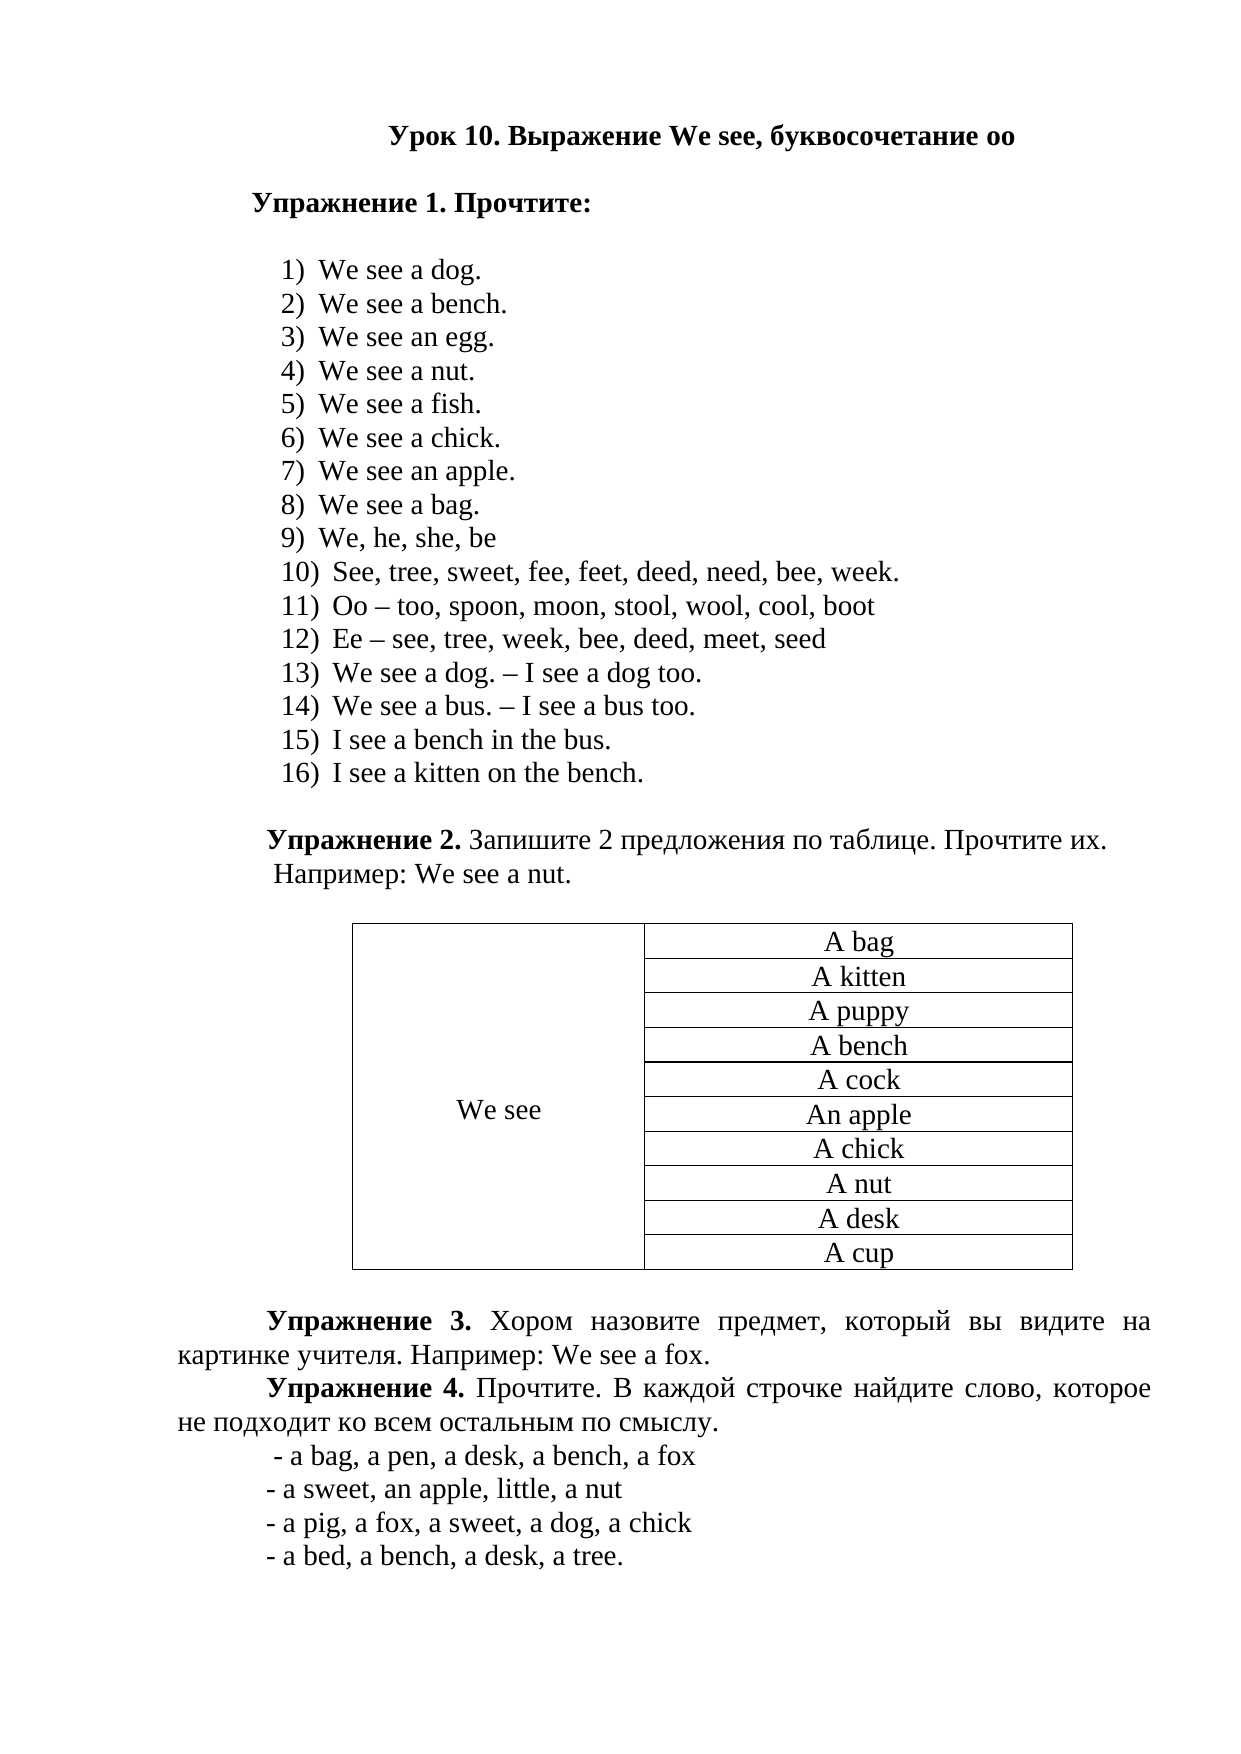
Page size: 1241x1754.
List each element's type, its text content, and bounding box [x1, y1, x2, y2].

text Упражнение 1. Прочтите: [177, 185, 1152, 219]
text Урок 10. Выражение We see, буквосочетание oo [177, 118, 1152, 152]
list We see an egg. [281, 319, 1152, 353]
table_header A bag [645, 924, 1072, 958]
table_cell A bench [645, 1028, 1072, 1061]
text Например: We see a nut. [177, 856, 1152, 889]
text - a bed, a bench, a desk, a tree. [177, 1538, 1152, 1572]
list Ee – see, tree, week, bee, deed, meet, seed [281, 621, 1152, 655]
text Упражнение 3. Хором назовите предмет, который вы видите на картинке учителя. Например: We see a fox. [177, 1303, 1152, 1371]
table_cell A cup [645, 1235, 1072, 1269]
text - a bag, a pen, a desk, a bench, a fox [177, 1438, 1152, 1471]
list We see a dog. [281, 252, 1152, 286]
table_cell A desk [645, 1201, 1072, 1234]
table_header We see [353, 924, 644, 1269]
text Упражнение 4. Прочтите. В каждой строчке найдите слово, которое не подходит ко всем остальным по смыслу. [177, 1371, 1152, 1438]
table_cell A kitten [645, 959, 1072, 992]
text Упражнение 2. Запишите 2 предложения по таблице. Прочтите их. [177, 822, 1152, 856]
list We see a bus. – I see a bus too. [281, 688, 1152, 722]
table_cell A nut [645, 1166, 1072, 1200]
list We see a bag. [281, 487, 1152, 521]
list We see a chick. [281, 420, 1152, 453]
list We, he, she, be [281, 521, 1152, 554]
list We see a bench. [281, 286, 1152, 319]
list See, tree, sweet, fee, feet, deed, need, bee, week. [281, 554, 1152, 588]
table_cell A cock [645, 1063, 1072, 1096]
list We see a fish. [281, 386, 1152, 420]
table_cell A chick [645, 1132, 1072, 1165]
text - a pig, a fox, a sweet, a dog, a chick [177, 1505, 1152, 1538]
list I see a bench in the bus. [281, 722, 1152, 755]
list I see a kitten on the bench. [281, 755, 1152, 789]
list We see an apple. [281, 453, 1152, 487]
list We see a dog. – I see a dog too. [281, 655, 1152, 688]
list Oo – too, spoon, moon, stool, wool, cool, boot [281, 588, 1152, 621]
table_cell A puppy [645, 993, 1072, 1027]
list We see a nut. [281, 353, 1152, 386]
text - a sweet, an apple, little, a nut [177, 1471, 1152, 1505]
table_cell An apple [645, 1097, 1072, 1131]
